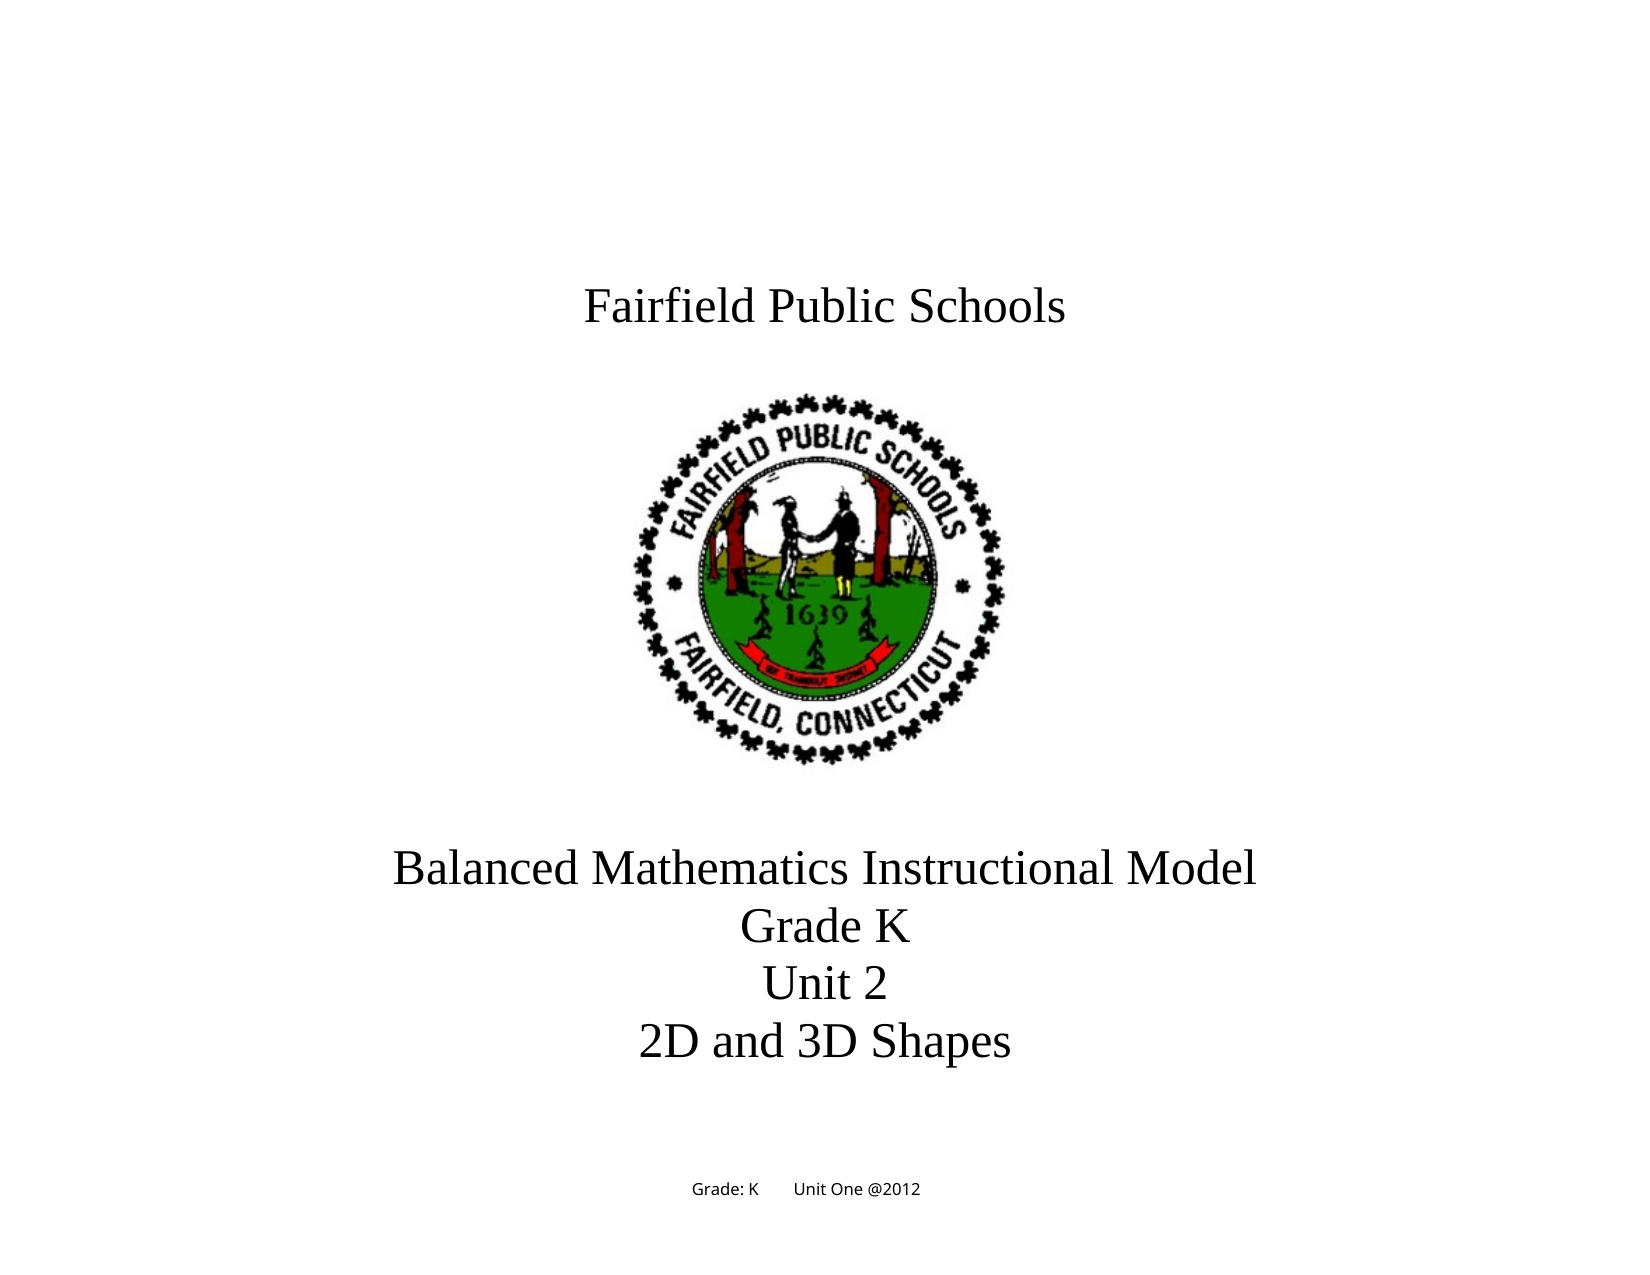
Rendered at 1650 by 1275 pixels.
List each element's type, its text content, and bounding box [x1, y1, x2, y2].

text Grade K [75, 895, 1575, 953]
text Balanced Mathematics Instructional Model [75, 838, 1575, 895]
text Unit 2 [75, 953, 1575, 1010]
text Fairfield Public Schools [75, 276, 1575, 334]
text 2D and 3D Shapes [75, 1010, 1575, 1068]
picture [621, 391, 1029, 781]
